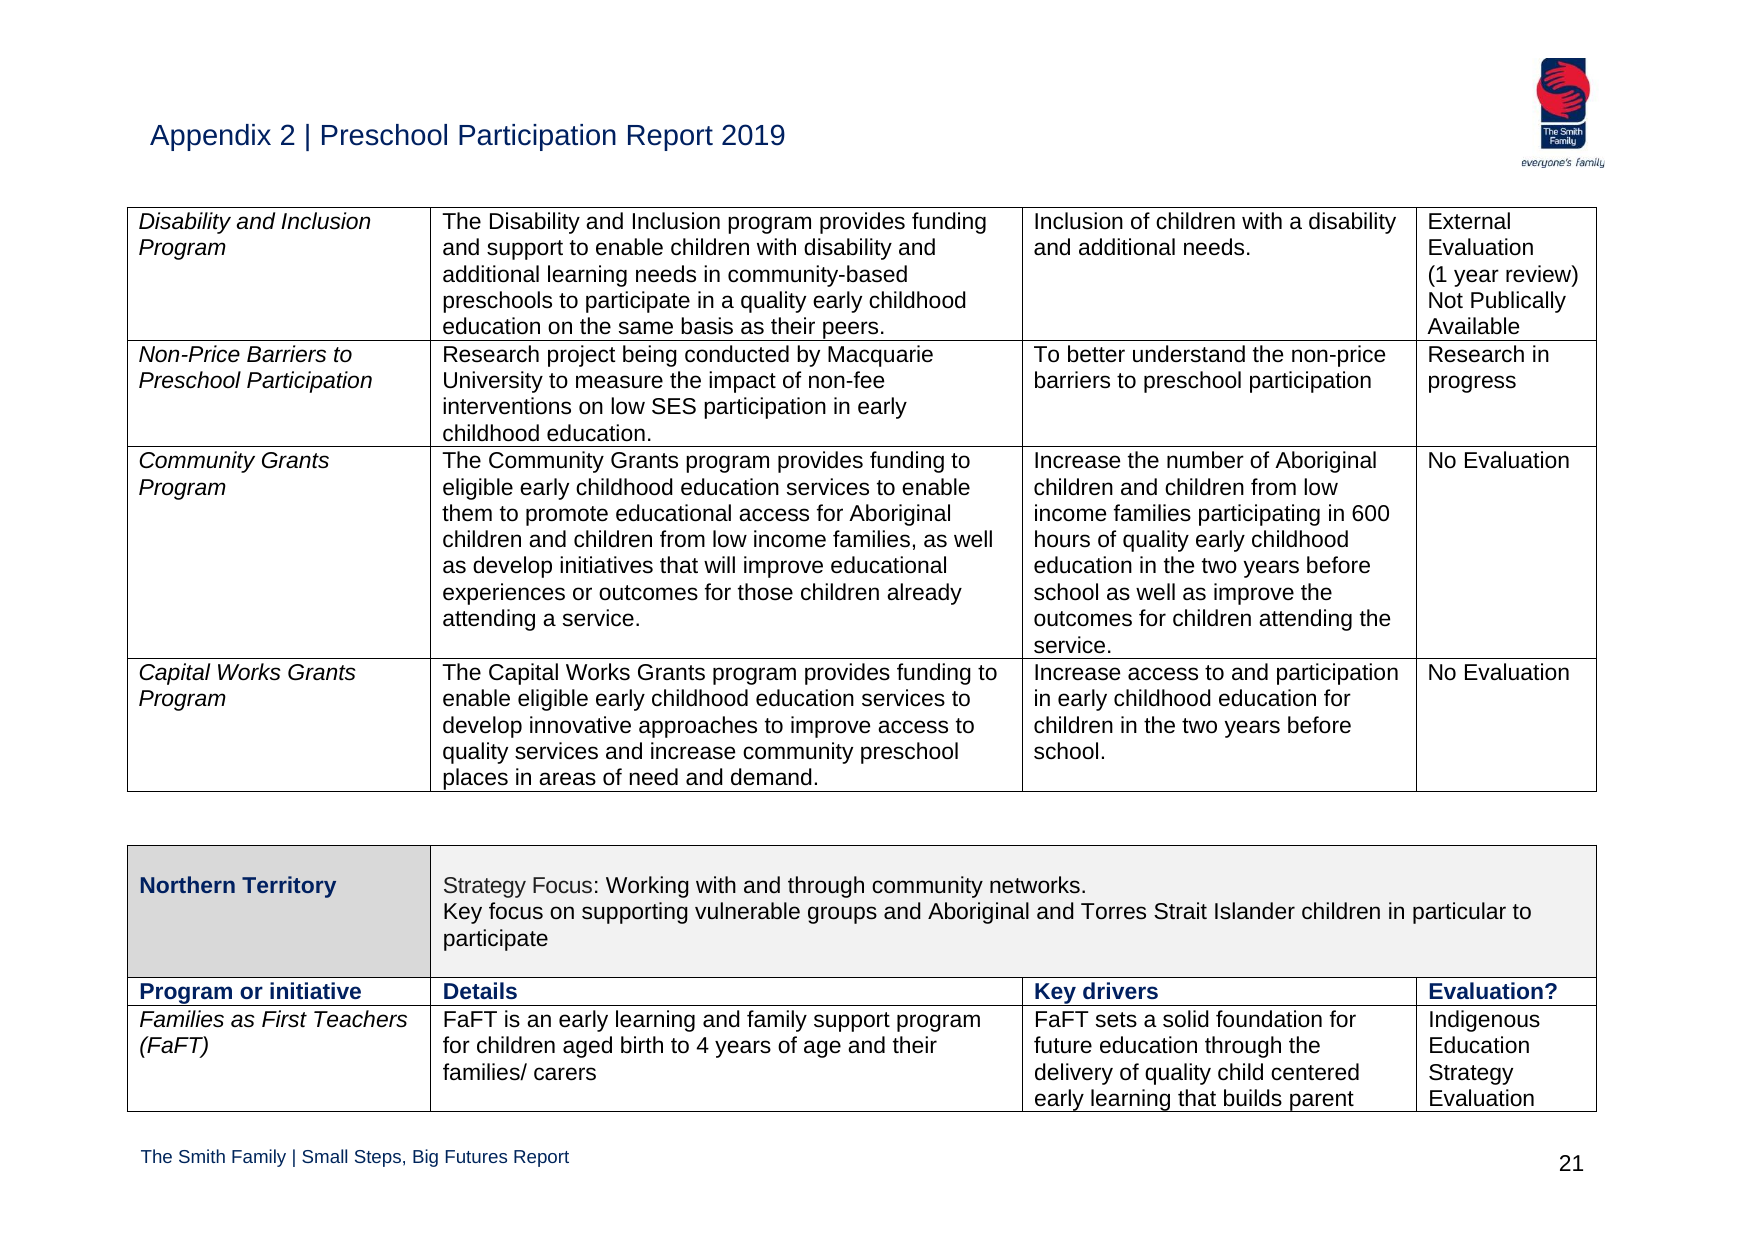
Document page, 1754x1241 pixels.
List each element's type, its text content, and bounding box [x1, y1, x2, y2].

table_cell The Capital Works Grants program provides funding to enable eligible early childhood education services to develop innovative approaches to improve access to quality services and increase community preschool places in areas of need and demand. [431, 659, 1022, 791]
table_cell External Evaluation (1 year review) Not Publically Available [1417, 208, 1596, 339]
table_cell No Evaluation [1417, 659, 1596, 791]
table_cell The Community Grants program provides funding to eligible early childhood education services to enable them to promote educational access for Aboriginal children and children from low income families, as well as develop initiatives that will improve educational experiences or outcomes for those children already attending a service. [431, 447, 1022, 658]
table_cell Families as First Teachers (FaFT) [128, 1006, 430, 1111]
table_header Strategy Focus: Working with and through community networks. Key focus on supporting vulnerable groups and Aboriginal and Torres Strait Islander children in particular to participate [431, 846, 1596, 977]
table_cell Research project being conducted by Macquarie University to measure the impact of non-fee interventions on low SES participation in early childhood education. [431, 341, 1022, 446]
table_cell Indigenous Education Strategy Evaluation currently underway [1417, 1006, 1596, 1111]
table_cell Inclusion of children with a disability and additional needs. [1023, 208, 1416, 339]
table_cell Community Grants Program [128, 447, 430, 658]
table_cell To better understand the non-price barriers to preschool participation [1023, 341, 1416, 446]
table_cell Disability and Inclusion Program [128, 208, 430, 339]
table_cell Key drivers [1023, 978, 1416, 1005]
table_cell Evaluation? [1417, 978, 1596, 1005]
table_cell Non-Price Barriers to Preschool Participation [128, 341, 430, 446]
table_cell No Evaluation [1417, 447, 1596, 658]
table_header Northern Territory [128, 846, 430, 977]
table_cell Details [431, 978, 1022, 1005]
table_cell Research in progress [1417, 341, 1596, 446]
table_cell Capital Works Grants Program [128, 659, 430, 791]
table_cell Increase the number of Aboriginal children and children from low income families participating in 600 hours of quality early childhood education in the two years before school as well as improve the outcomes for children attending the service. [1023, 447, 1416, 658]
table_cell FaFT is an early learning and family support program for children aged birth to 4 years of age and their families/ carers [431, 1006, 1022, 1111]
picture [1521, 58, 1605, 168]
table_cell Increase access to and participation in early childhood education for children in the two years before school. [1023, 659, 1416, 791]
table_cell Program or initiative [128, 978, 430, 1005]
table_cell The Disability and Inclusion program provides funding and support to enable children with disability and additional learning needs in community-based preschools to participate in a quality early childhood education on the same basis as their peers. [431, 208, 1022, 339]
